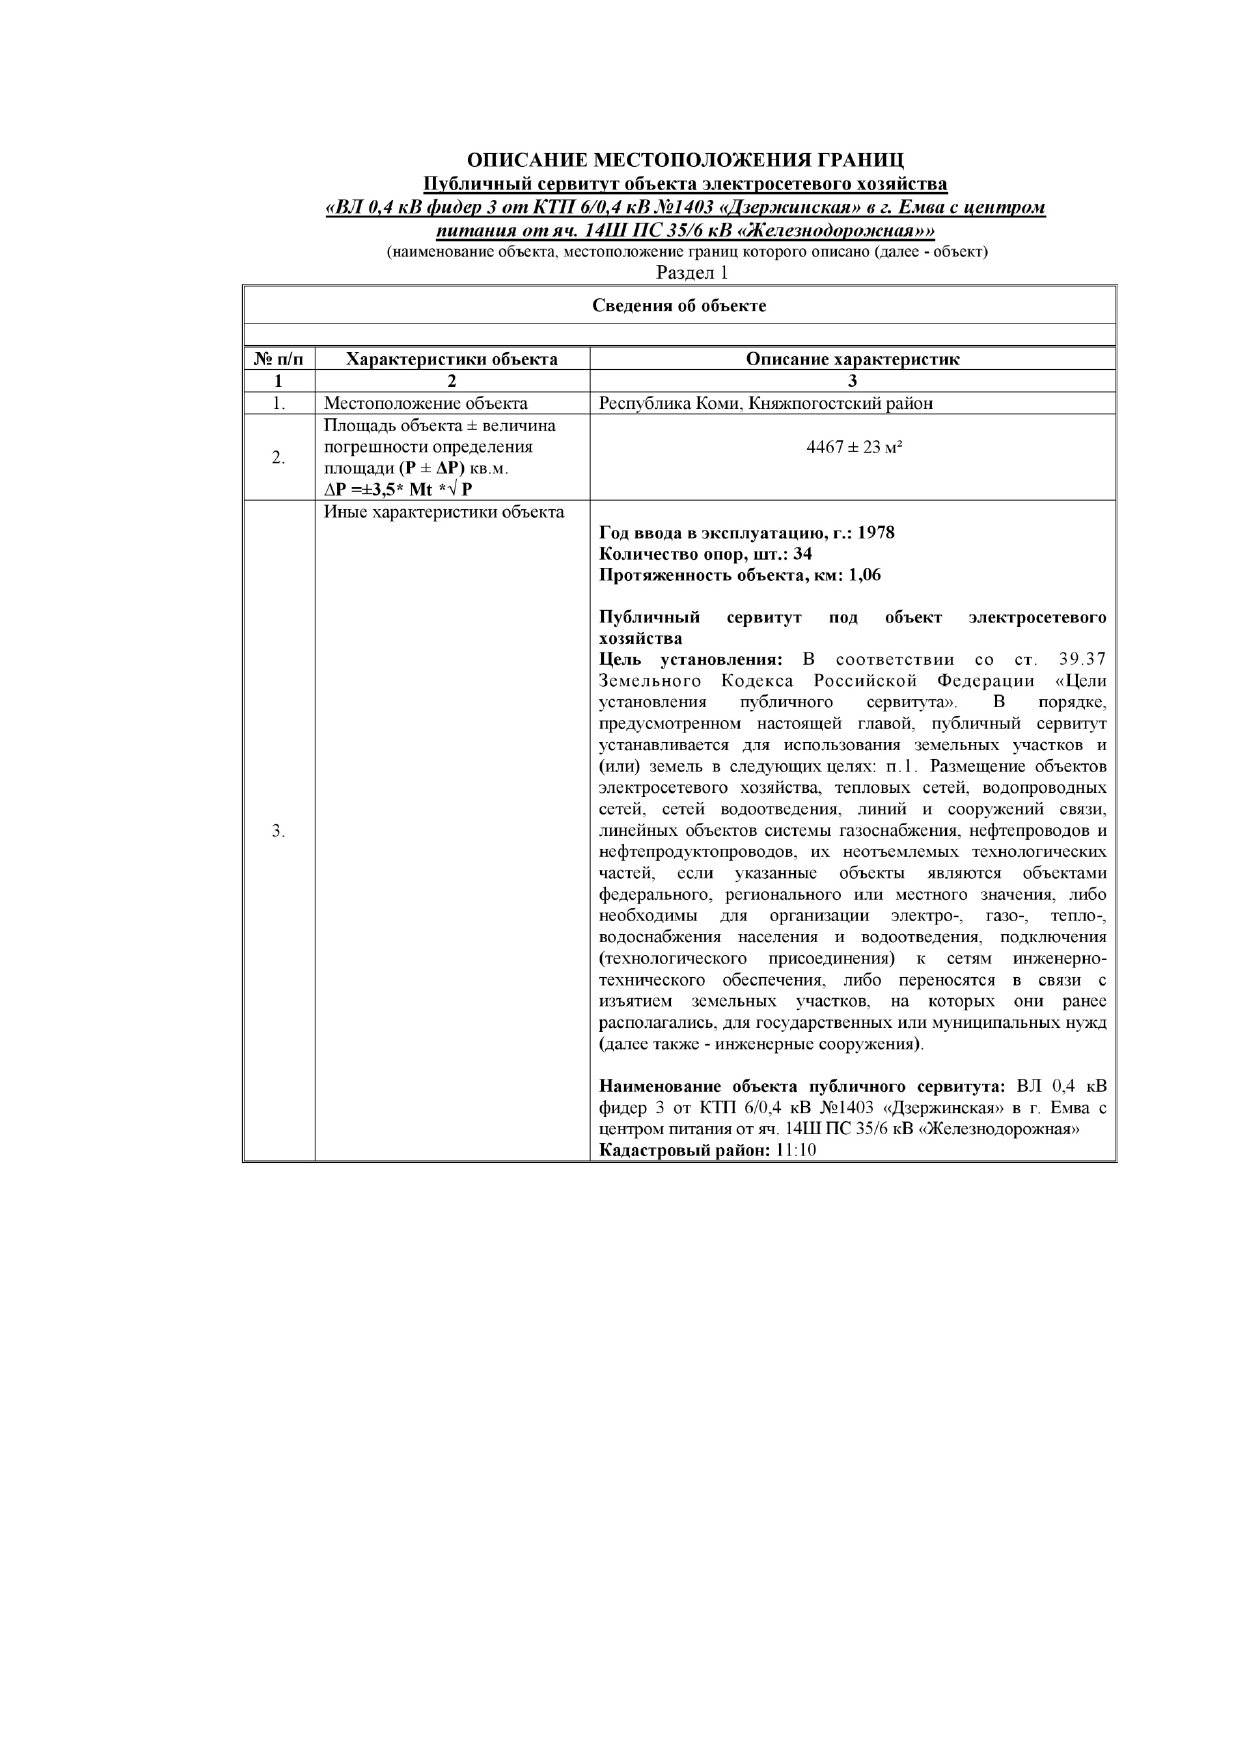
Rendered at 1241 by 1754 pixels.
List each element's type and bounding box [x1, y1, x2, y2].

picture [147, 88, 1152, 1509]
